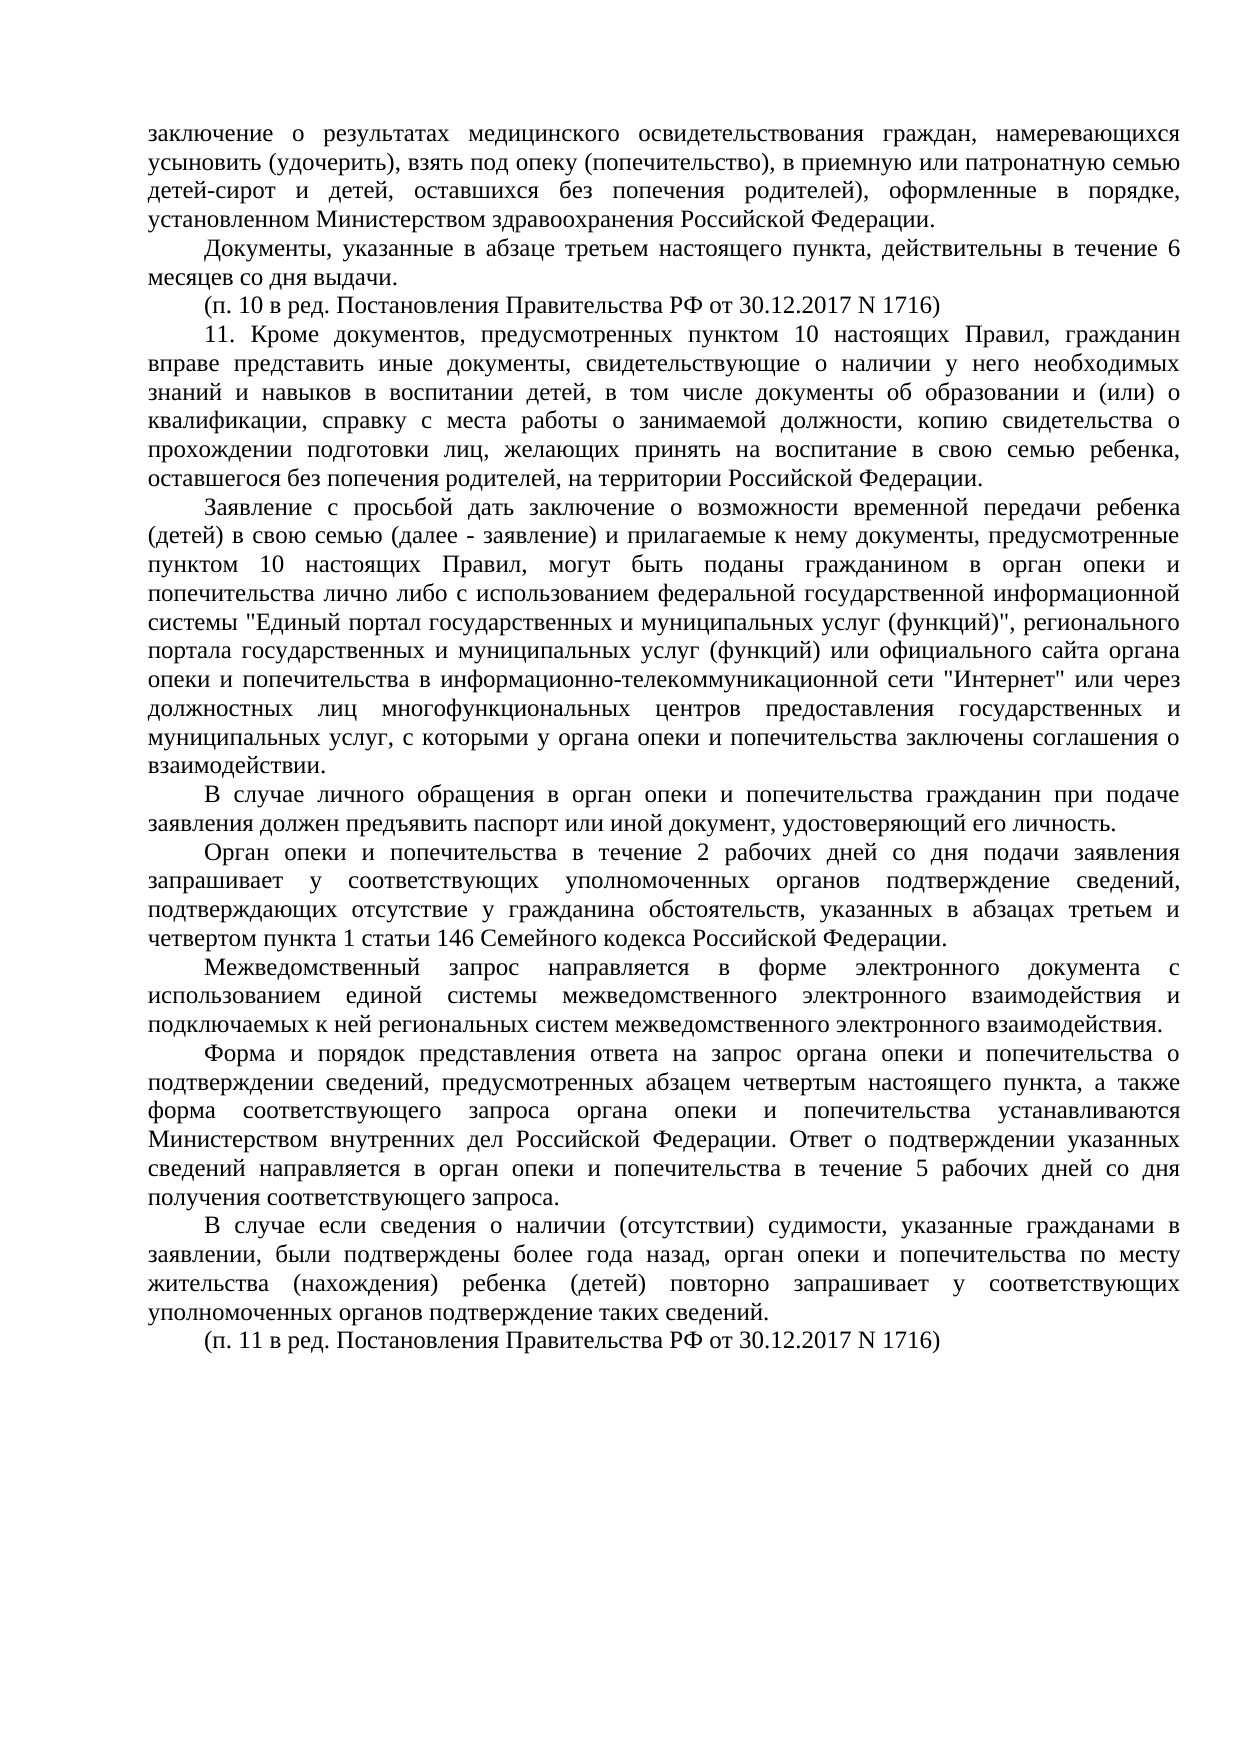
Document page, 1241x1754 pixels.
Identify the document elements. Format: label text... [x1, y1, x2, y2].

text Заявление с просьбой дать заключение о возможности временной передачи ребенка (детей) в свою семью (далее - заявление) и прилагаемые к нему документы, предусмотренные пунктом 10 настоящих Правил, могут быть поданы гражданином в орган опеки и попечительства лично либо с использованием федеральной государственной информационной системы "Единый портал государственных и муниципальных услуг (функций)", регионального портала государственных и муниципальных услуг (функций) или официального сайта органа опеки и попечительства в информационно-телекоммуникационной сети "Интернет" или через должностных лиц многофункциональных центров предоставления государственных и муниципальных услуг, с которыми у органа опеки и попечительства заключены соглашения о взаимодействии. [148, 492, 1181, 779]
text Орган опеки и попечительства в течение 2 рабочих дней со дня подачи заявления запрашивает у соответствующих уполномоченных органов подтверждение сведений, подтверждающих отсутствие у гражданина обстоятельств, указанных в абзацах третьем и четвертом пункта 1 статьи 146 Семейного кодекса Российской Федерации. [148, 837, 1181, 952]
text (п. 11 в ред. Постановления Правительства РФ от 30.12.2017 N 1716) [148, 1326, 1181, 1354]
text Форма и порядок представления ответа на запрос органа опеки и попечительства о подтверждении сведений, предусмотренных абзацем четвертым настоящего пункта, а также форма соответствующего запроса органа опеки и попечительства устанавливаются Министерством внутренних дел Российской Федерации. Ответ о подтверждении указанных сведений направляется в орган опеки и попечительства в течение 5 рабочих дней со дня получения соответствующего запроса. [148, 1038, 1181, 1211]
text Документы, указанные в абзаце третьем настоящего пункта, действительны в течение 6 месяцев со дня выдачи. [148, 233, 1181, 291]
text Межведомственный запрос направляется в форме электронного документа с использованием единой системы межведомственного электронного взаимодействия и подключаемых к ней региональных систем межведомственного электронного взаимодействия. [148, 952, 1181, 1038]
text (п. 10 в ред. Постановления Правительства РФ от 30.12.2017 N 1716) [148, 291, 1181, 319]
text В случае личного обращения в орган опеки и попечительства гражданин при подаче заявления должен предъявить паспорт или иной документ, удостоверяющий его личность. [148, 779, 1181, 837]
text 11. Кроме документов, предусмотренных пунктом 10 настоящих Правил, гражданин вправе представить иные документы, свидетельствующие о наличии у него необходимых знаний и навыков в воспитании детей, в том числе документы об образовании и (или) о квалификации, справку с места работы о занимаемой должности, копию свидетельства о прохождении подготовки лиц, желающих принять на воспитание в свою семью ребенка, оставшегося без попечения родителей, на территории Российской Федерации. [148, 319, 1181, 492]
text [148, 118, 1181, 233]
text В случае если сведения о наличии (отсутствии) судимости, указанные гражданами в заявлении, были подтверждены более года назад, орган опеки и попечительства по месту жительства (нахождения) ребенка (детей) повторно запрашивает у соответствующих уполномоченных органов подтверждение таких сведений. [148, 1211, 1181, 1326]
